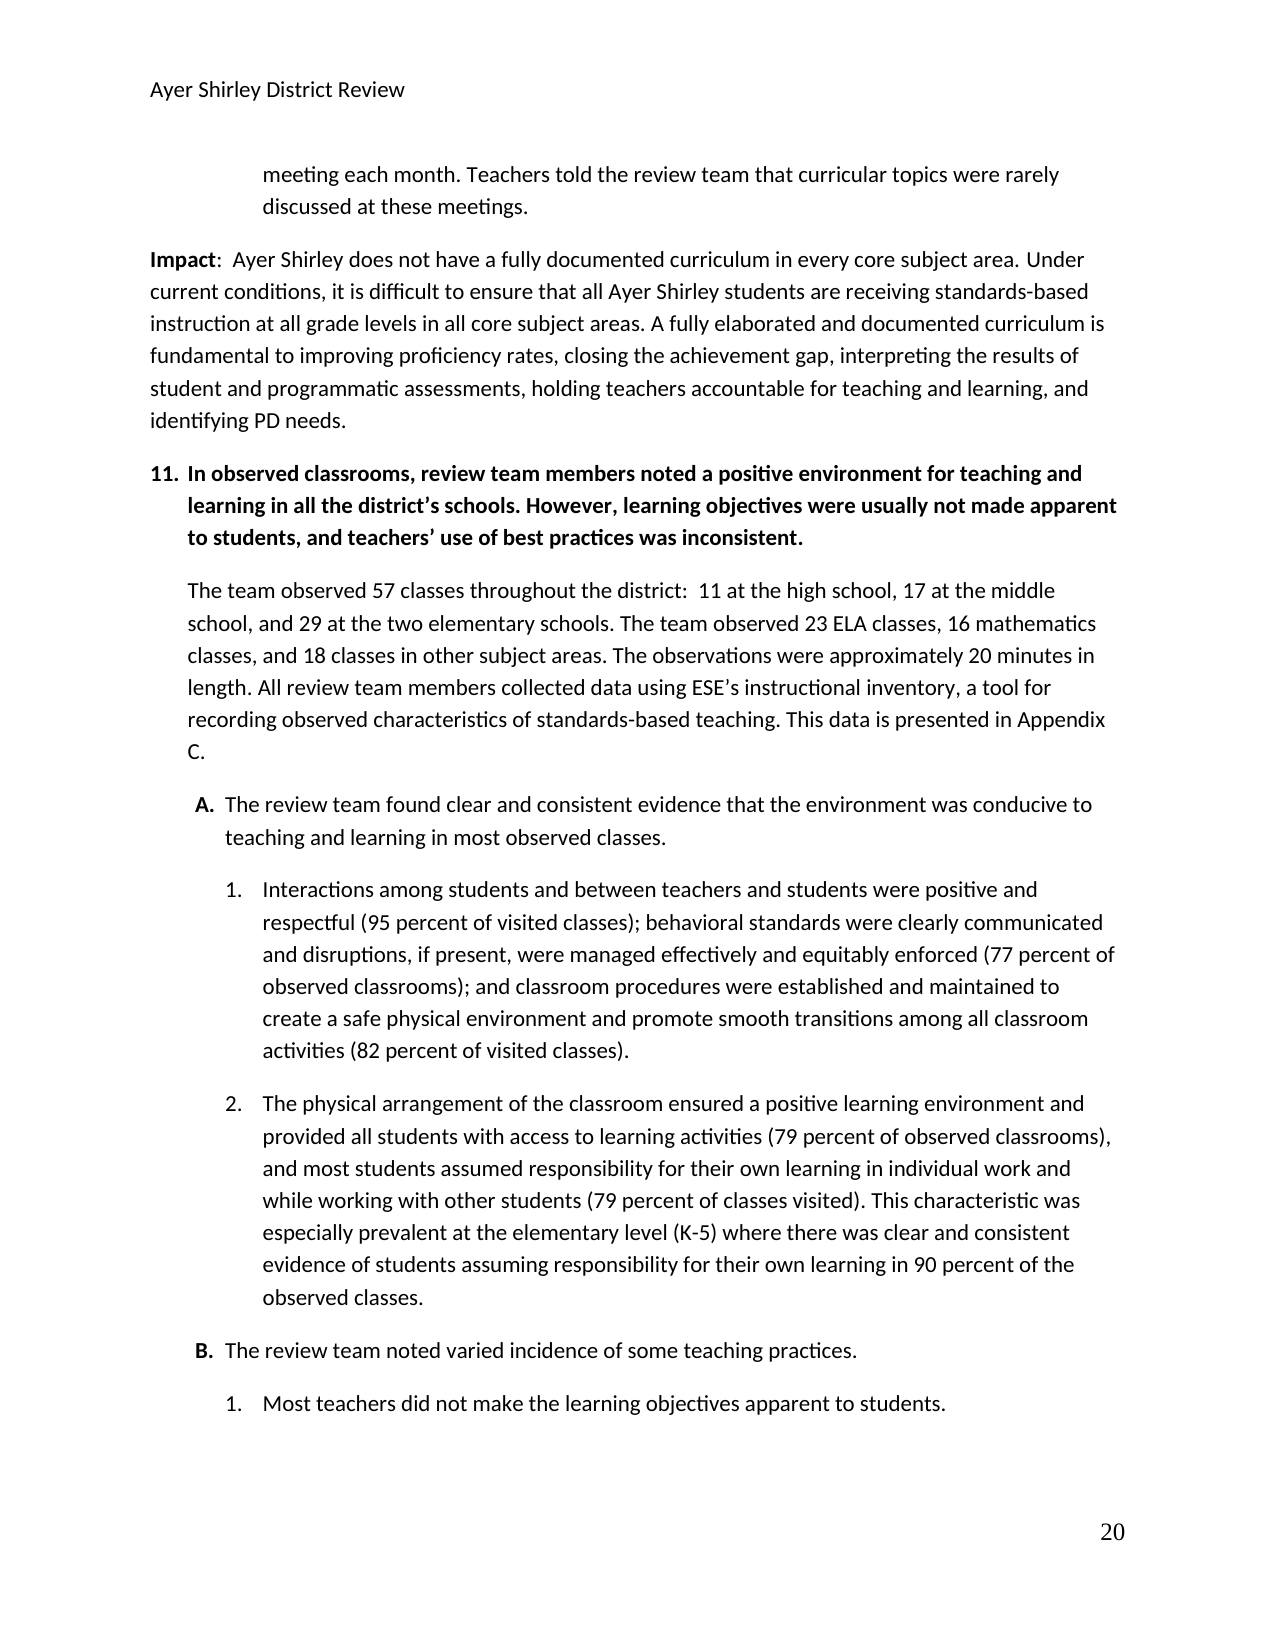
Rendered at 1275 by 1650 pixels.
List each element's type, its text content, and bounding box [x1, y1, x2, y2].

text 1. Most teachers did not make the learning objectives apparent to students. [150, 1389, 1125, 1417]
text 1. Interactions among students and between teachers and students were positive and respectful (95 percent of visited classes); behavioral standards were clearly communicated and disruptions, if present, were managed effectively and equitably enforced (77 percent of observed classrooms); and classroom procedures were established and maintained to create a safe physical environment and promote smooth transitions among all classroom activities (82 percent of visited classes). [150, 876, 1125, 1064]
text Impact: Ayer Shirley does not have a fully documented curriculum in every core subject area. Under current conditions, it is difficult to ensure that all Ayer Shirley students are receiving standards-based instruction at all grade levels in all core subject areas. A fully elaborated and documented curriculum is fundamental to improving proficiency rates, closing the achievement gap, interpreting the results of student and programmatic assessments, holding teachers accountable for teaching and learning, and identifying PD needs. [150, 245, 1125, 434]
list The review team noted varied incidence of some teaching practices. [195, 1336, 1125, 1364]
list The review team found clear and consistent evidence that the environment was conducive to teaching and learning in most observed classes. [195, 790, 1125, 851]
text The team observed 57 classes throughout the district: 11 at the high school, 17 at the middle school, and 29 at the two elementary schools. The team observed 23 ELA classes, 16 mathematics classes, and 18 classes in other subject areas. The observations were approximately 20 minutes in length. All review team members collected data using ESE’s instructional inventory, a tool for recording observed characteristics of standards-based teaching. This data is presented in Appendix C. [150, 576, 1125, 765]
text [150, 160, 1125, 220]
text 11. In observed classrooms, review team members noted a positive environment for teaching and learning in all the district’s schools. However, learning objectives were usually not made apparent to students, and teachers’ use of best practices was inconsistent. [150, 459, 1125, 551]
text 2. The physical arrangement of the classroom ensured a positive learning environment and provided all students with access to learning activities (79 percent of observed classrooms), and most students assumed responsibility for their own learning in individual work and while working with other students (79 percent of classes visited). This characteristic was especially prevalent at the elementary level (K-5) where there was clear and consistent evidence of students assuming responsibility for their own learning in 90 percent of the observed classes. [150, 1089, 1125, 1311]
